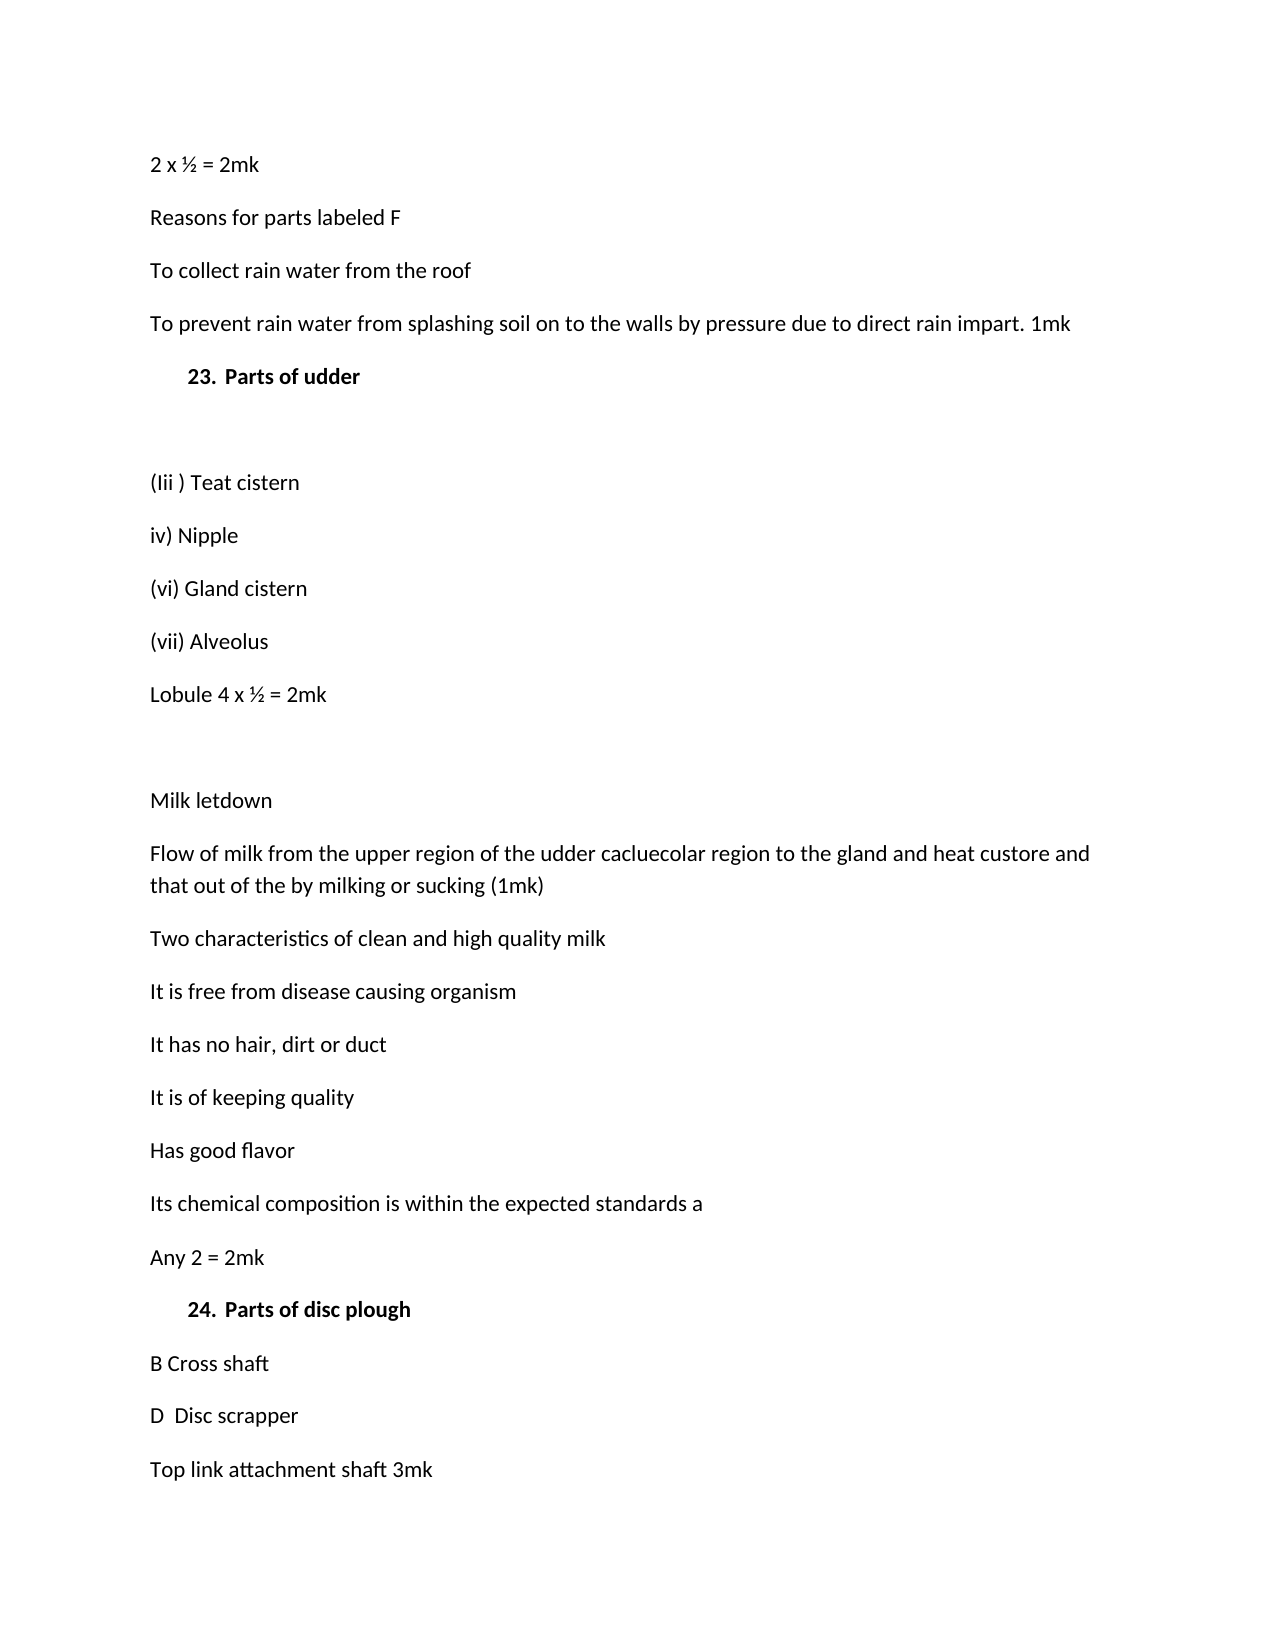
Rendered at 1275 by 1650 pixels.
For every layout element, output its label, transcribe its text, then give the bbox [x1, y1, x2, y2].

list Parts of udder [187, 362, 1125, 390]
text (Iii ) Teat cistern [150, 468, 1125, 496]
text It has no hair, dirt or duct [150, 1031, 1125, 1058]
text To collect rain water from the roof [150, 256, 1125, 284]
list Parts of disc plough [187, 1296, 1125, 1324]
text iv) Nipple [150, 521, 1125, 549]
text It is free from disease causing organism [150, 977, 1125, 1006]
text Reasons for parts labeled F [150, 203, 1125, 231]
text Any 2 = 2mk [150, 1243, 1125, 1271]
text It is of keeping quality [150, 1083, 1125, 1112]
text Two characteristics of clean and high quality milk [150, 924, 1125, 952]
text B Cross shaft [150, 1349, 1125, 1377]
text Lobule 4 x ½ = 2mk [150, 680, 1125, 708]
text Has good flavor [150, 1137, 1125, 1164]
text 2 x ½ = 2mk [150, 150, 1125, 178]
text (vii) Alveolus [150, 627, 1125, 655]
text Flow of milk from the upper region of the udder cacluecolar region to the gland and heat custore and that out of the by milking or sucking (1mk) [150, 839, 1125, 899]
text To prevent rain water from splashing soil on to the walls by pressure due to direct rain impart. 1mk [150, 309, 1125, 337]
text Milk letdown [150, 786, 1125, 814]
text Top link attachment shaft 3mk [150, 1455, 1125, 1483]
text D Disc scrapper [150, 1402, 1125, 1430]
text Its chemical composition is within the expected standards a [150, 1189, 1125, 1218]
text (vi) Gland cistern [150, 574, 1125, 602]
